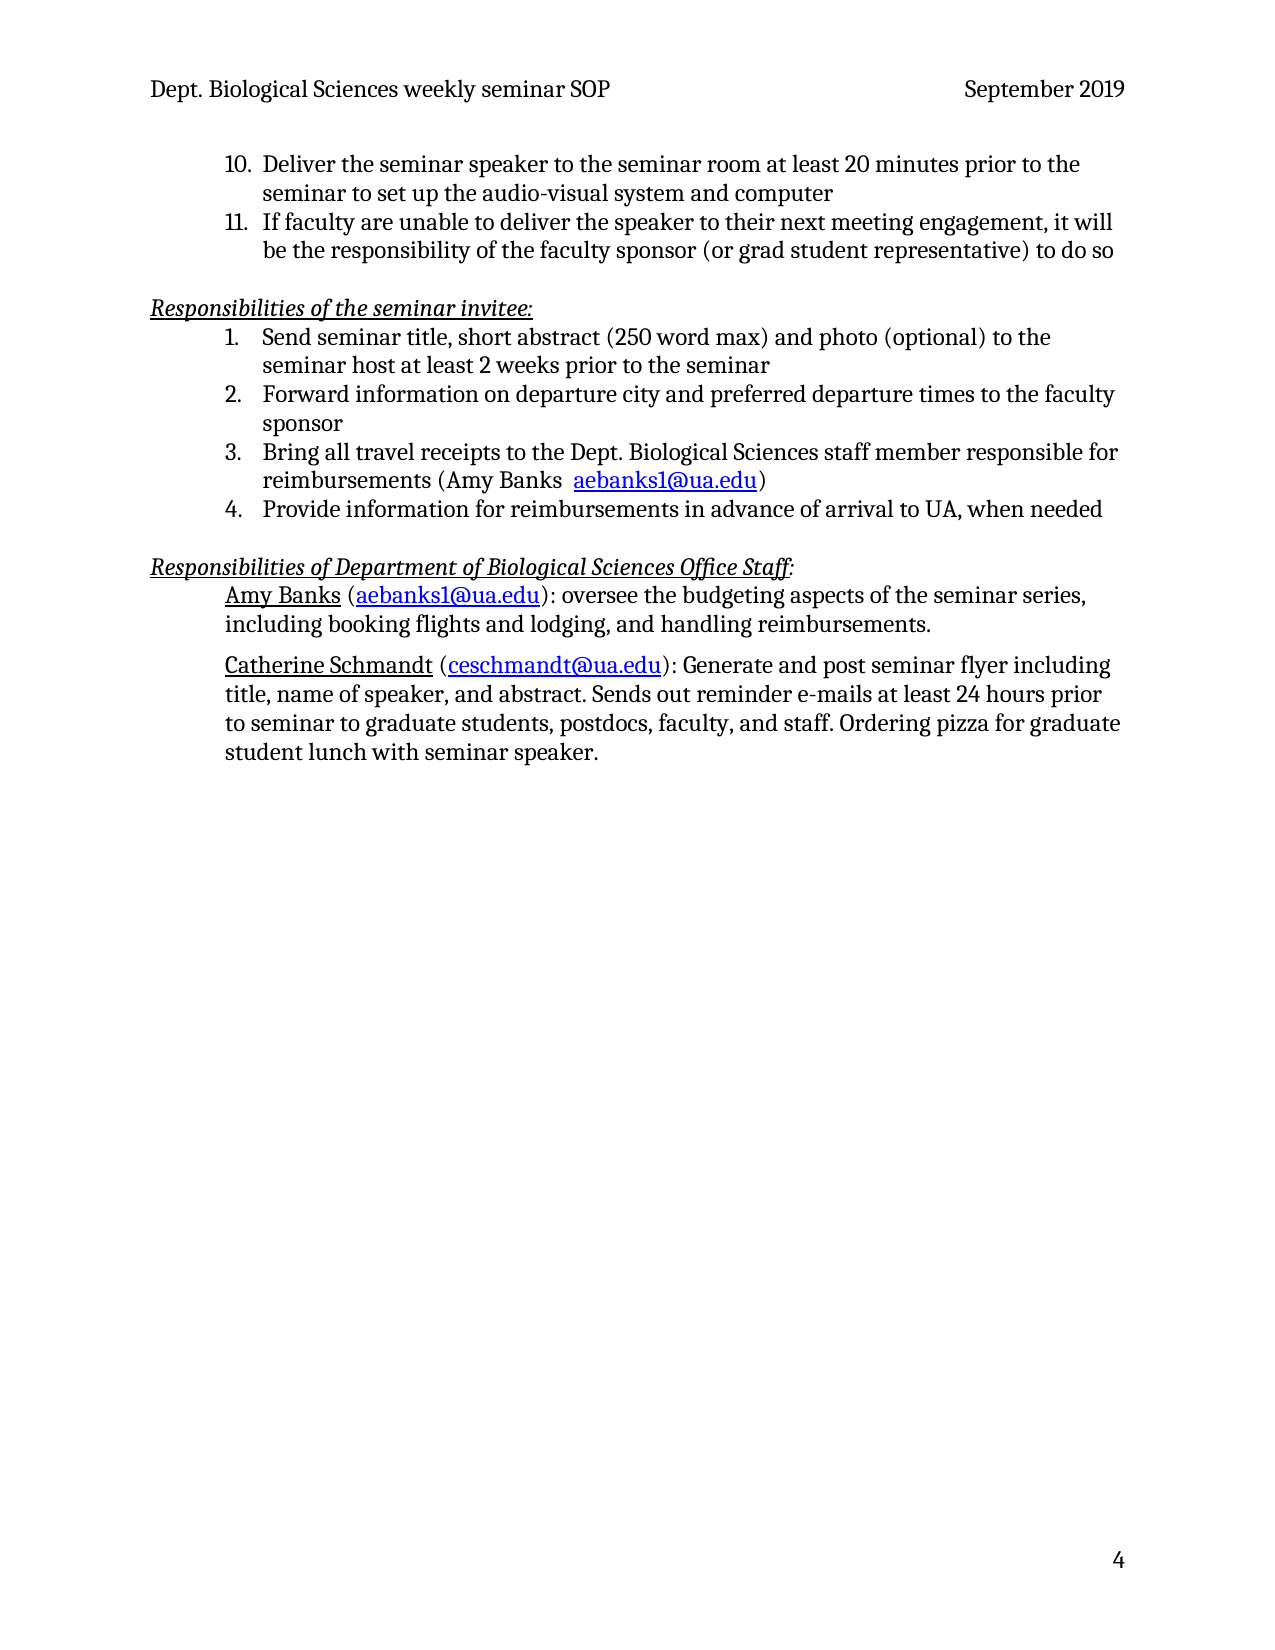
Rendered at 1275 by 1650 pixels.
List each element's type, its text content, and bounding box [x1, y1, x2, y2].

list If faculty are unable to deliver the speaker to their next meeting engagement, it will be the responsibility of the faculty sponsor (or grad student representative) to do so [225, 207, 1125, 265]
text Responsibilities of the seminar invitee: [150, 294, 1125, 322]
list Bring all travel receipts to the Dept. Biological Sciences staff member responsible for reimbursements (Amy Banks aebanks1@ua.edu) [225, 437, 1125, 495]
text Amy Banks (aebanks1@ua.edu): oversee the budgeting aspects of the seminar series, including booking flights and lodging, and handling reimbursements. [225, 581, 1125, 639]
list Provide information for reimbursements in advance of arrival to UA, when needed [225, 495, 1125, 524]
list Send seminar title, short abstract (250 word max) and photo (optional) to the seminar host at least 2 weeks prior to the seminar [225, 322, 1125, 380]
text Catherine Schmandt (ceschmandt@ua.edu): Generate and post seminar flyer including title, name of speaker, and abstract. Sends out reminder e-mails at least 24 hours prior to seminar to graduate students, postdocs, faculty, and staff. Ordering pizza for graduate student lunch with seminar speaker. [225, 651, 1125, 766]
list Deliver the seminar speaker to the seminar room at least 20 minutes prior to the seminar to set up the audio-visual system and computer [225, 150, 1125, 207]
text Responsibilities of Department of Biological Sciences Office Staff: [150, 552, 1125, 581]
list Forward information on departure city and preferred departure times to the faculty sponsor [225, 380, 1125, 437]
